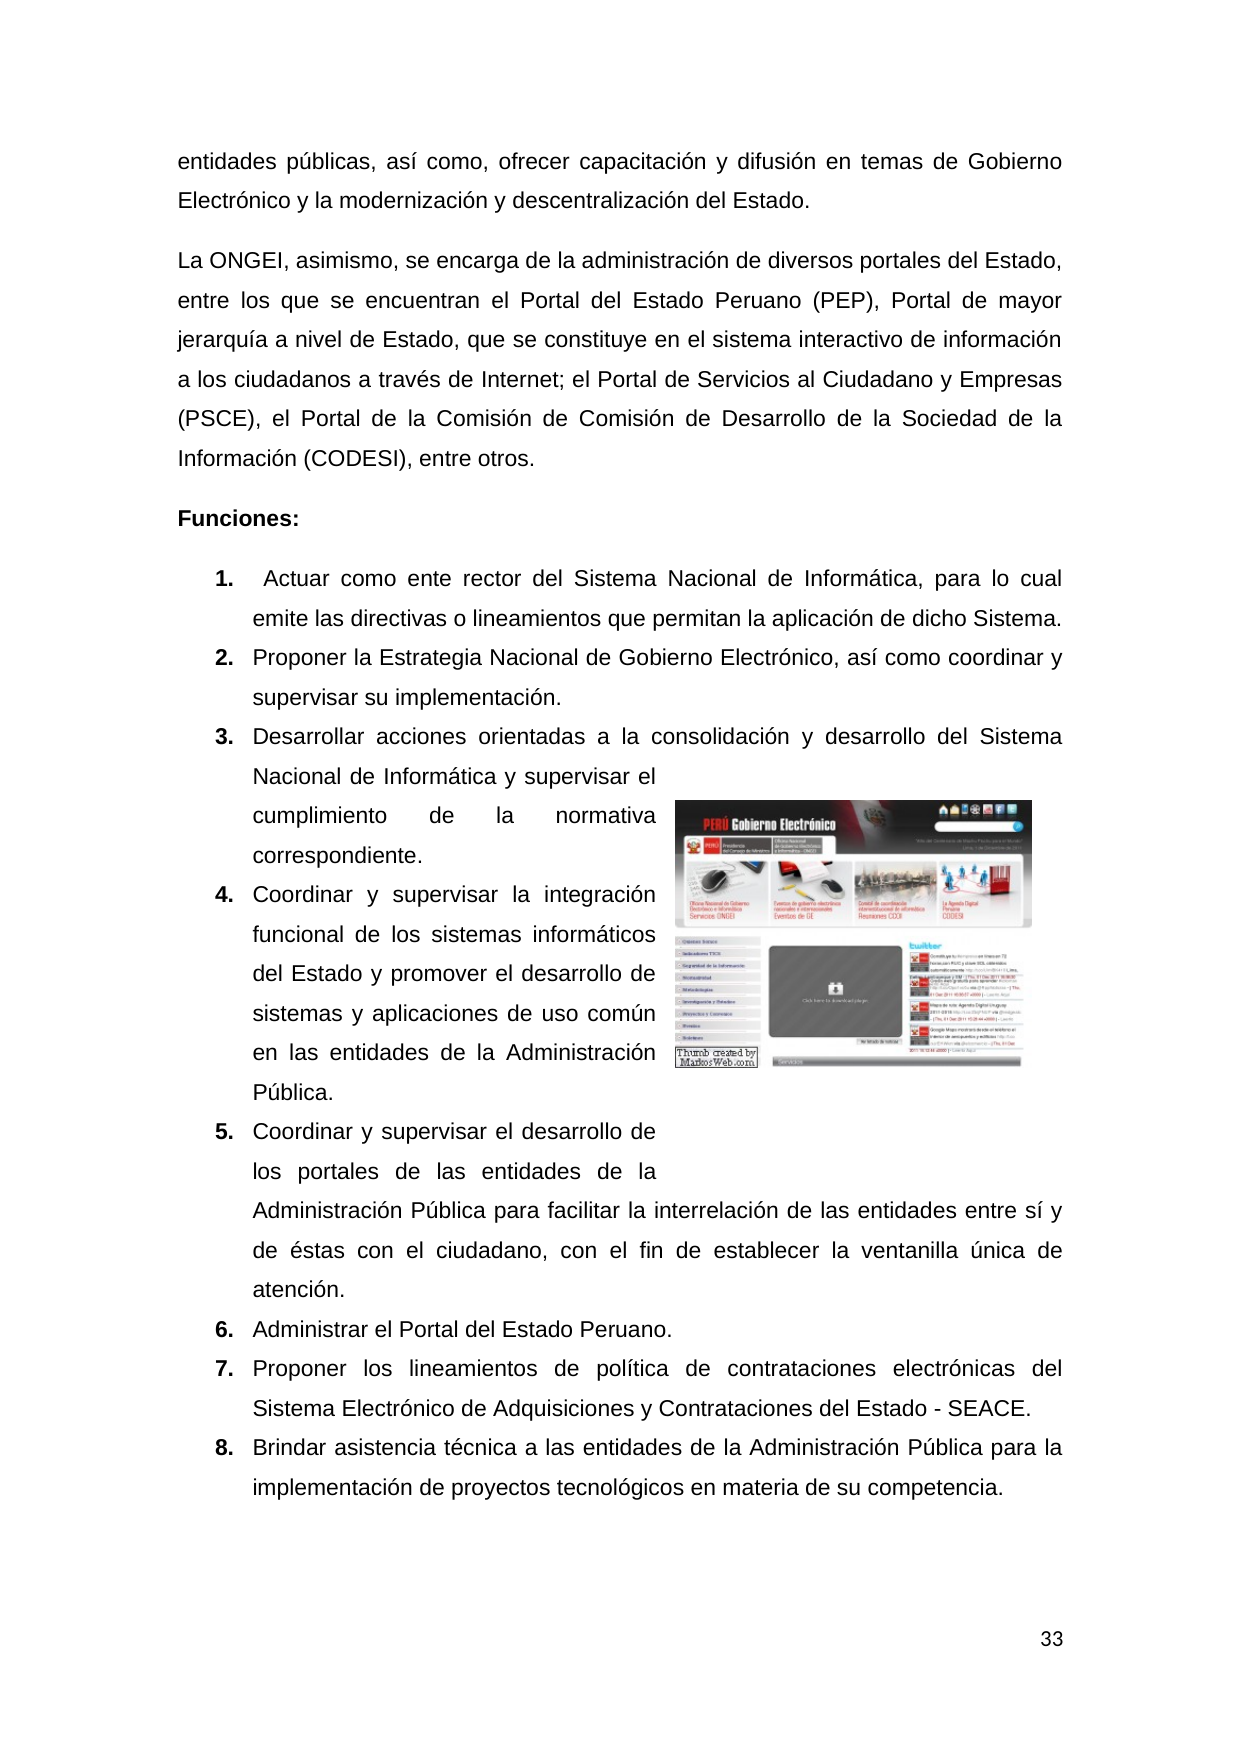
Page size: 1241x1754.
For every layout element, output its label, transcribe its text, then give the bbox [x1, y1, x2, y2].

list Proponer los lineamientos de política de contrataciones electrónicas del Sistema Electrónico de Adquisiciones y Contrataciones del Estado - SEACE. [215, 1355, 1063, 1421]
list Brindar asistencia técnica a las entidades de la Administración Pública para la implementación de proyectos tecnológicos en materia de su competencia. [215, 1434, 1063, 1500]
text Funciones: [177, 505, 1063, 531]
list Administrar el Portal del Estado Peruano. [215, 1316, 1063, 1342]
list Desarrollar acciones orientadas a la consolidación y desarrollo del Sistema Nacional de Informática y supervisar el cumplimiento de la normativa correspondiente. [215, 723, 1063, 868]
list Proponer la Estrategia Nacional de Gobierno Electrónico, así como coordinar y supervisar su implementación. [215, 644, 1063, 710]
list Coordinar y supervisar el desarrollo de los portales de las entidades de la Administración Pública para facilitar la interrelación de las entidades entre sí y de éstas con el ciudadano, con el fin de establecer la ventanilla única de atención. [215, 1118, 1063, 1302]
list Coordinar y supervisar la integración funcional de los sistemas informáticos del Estado y promover el desarrollo de sistemas y aplicaciones de uso común en las entidades de la Administración Pública. [215, 881, 1063, 1105]
picture [675, 800, 1032, 1068]
text La ONGEI, asimismo, se encarga de la administración de diversos portales del Estado, entre los que se encuentran el Portal del Estado Peruano (PEP), Portal de mayor jerarquía a nivel de Estado, que se constituye en el sistema interactivo de información a los ciudadanos a través de Internet; el Portal de Servicios al Ciudadano y Empresas (PSCE), el Portal de la Comisión de Comisión de Desarrollo de la Sociedad de la Información (CODESI), entre otros. [177, 247, 1063, 471]
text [177, 148, 1063, 213]
list Actuar como ente rector del Sistema Nacional de Informática, para lo cual emite las directivas o lineamientos que permitan la aplicación de dicho Sistema. [215, 565, 1063, 631]
